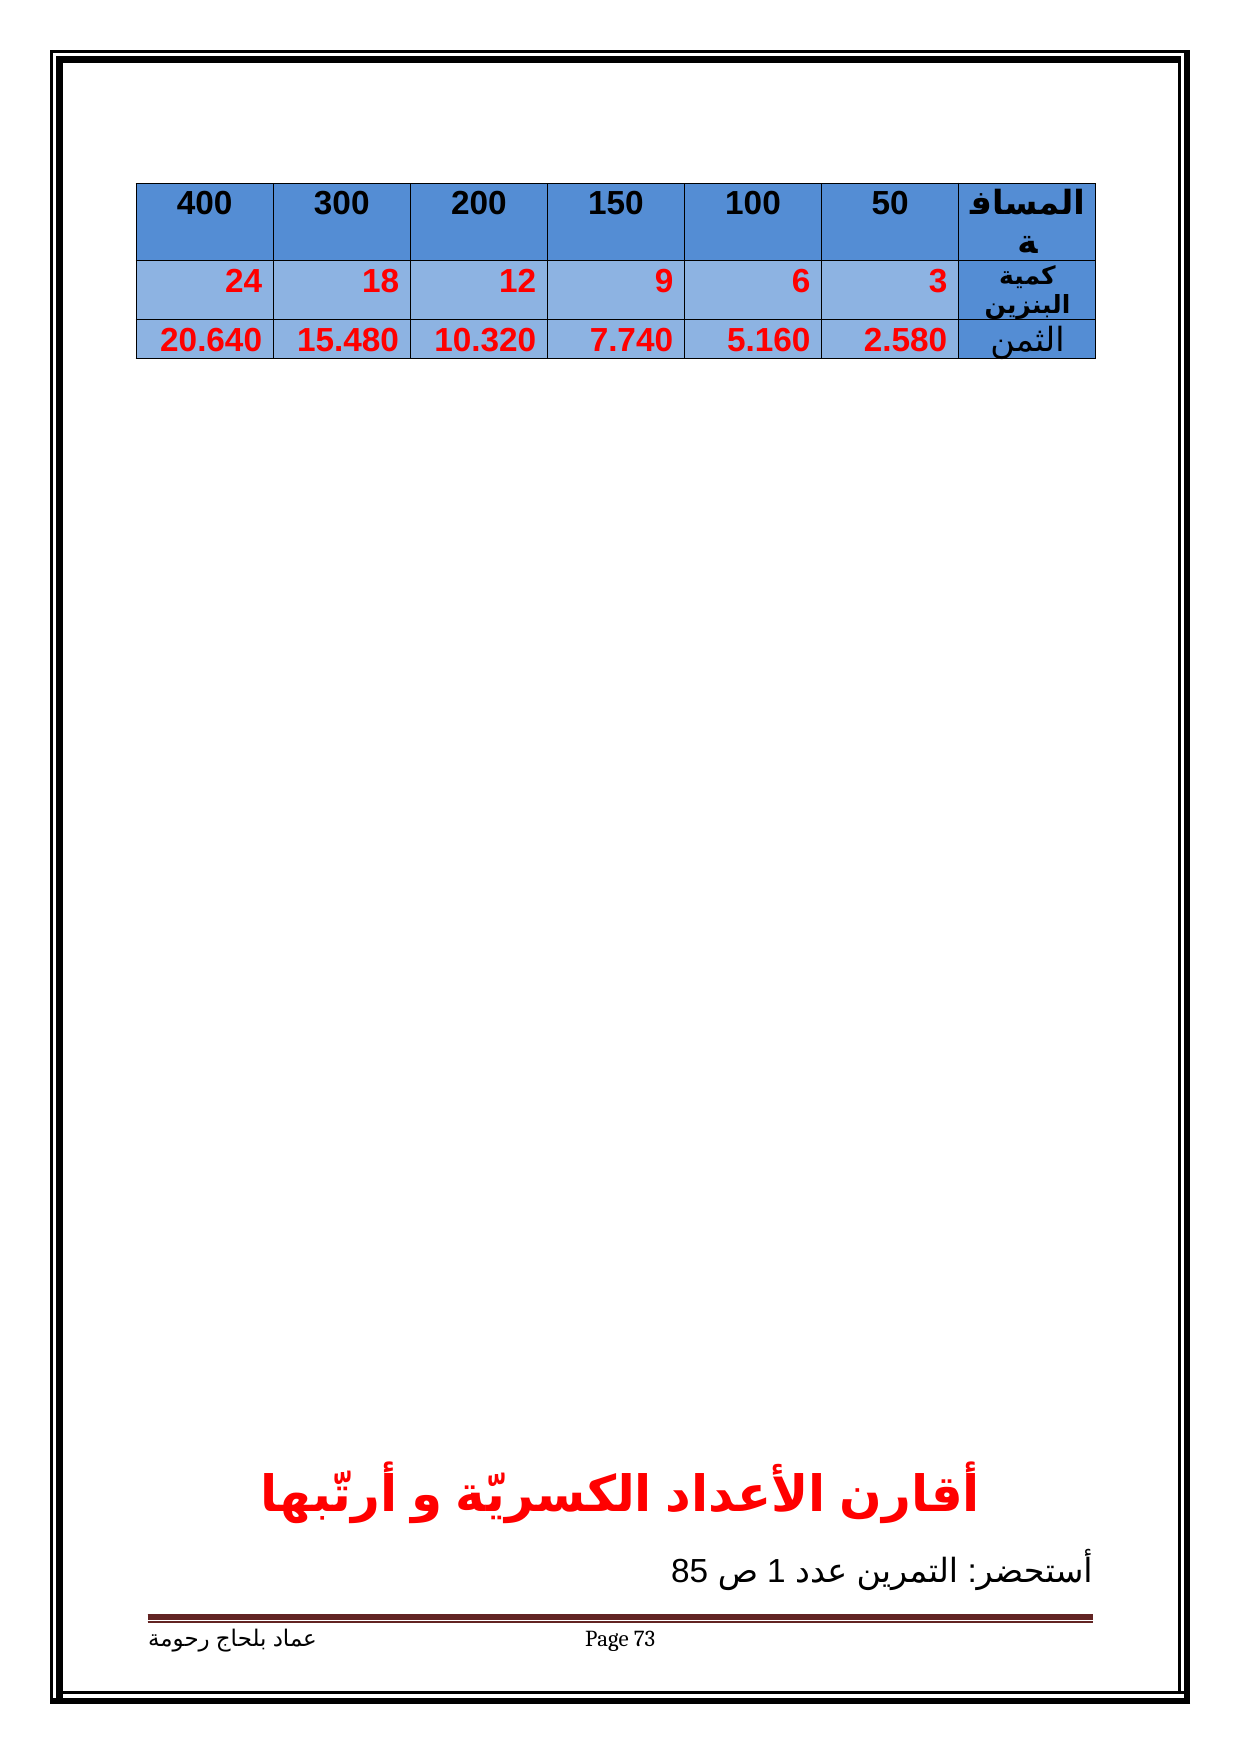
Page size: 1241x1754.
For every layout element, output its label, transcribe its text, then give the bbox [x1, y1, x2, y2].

table_cell 15.480 [274, 320, 410, 358]
table_header 400 [137, 184, 273, 260]
table_cell 10.320 [411, 320, 547, 358]
table_cell 20.640 [137, 320, 273, 358]
table_cell 12 [411, 261, 547, 319]
table_header 100 [685, 184, 821, 260]
table_cell 3 [822, 261, 958, 319]
table_cell 7.740 [548, 320, 684, 358]
text أقارن الأعداد الكسريّة و أرتّبها [147, 1464, 1093, 1522]
table_header 50 [822, 184, 958, 260]
table_cell 2.580 [822, 320, 958, 358]
table_header المسافة [959, 184, 1095, 260]
table_header 200 [411, 184, 547, 260]
table_header 150 [548, 184, 684, 260]
table_cell 5.160 [685, 320, 821, 358]
table_header 300 [274, 184, 410, 260]
table_cell 24 [137, 261, 273, 319]
table_cell كمية البنزين [959, 261, 1095, 319]
table_cell 18 [274, 261, 410, 319]
table_cell 9 [548, 261, 684, 319]
table_cell الثمن [959, 320, 1095, 358]
table_cell 6 [685, 261, 821, 319]
text أستحضر: التمرين عدد 1 ص 85 [147, 1551, 1093, 1590]
